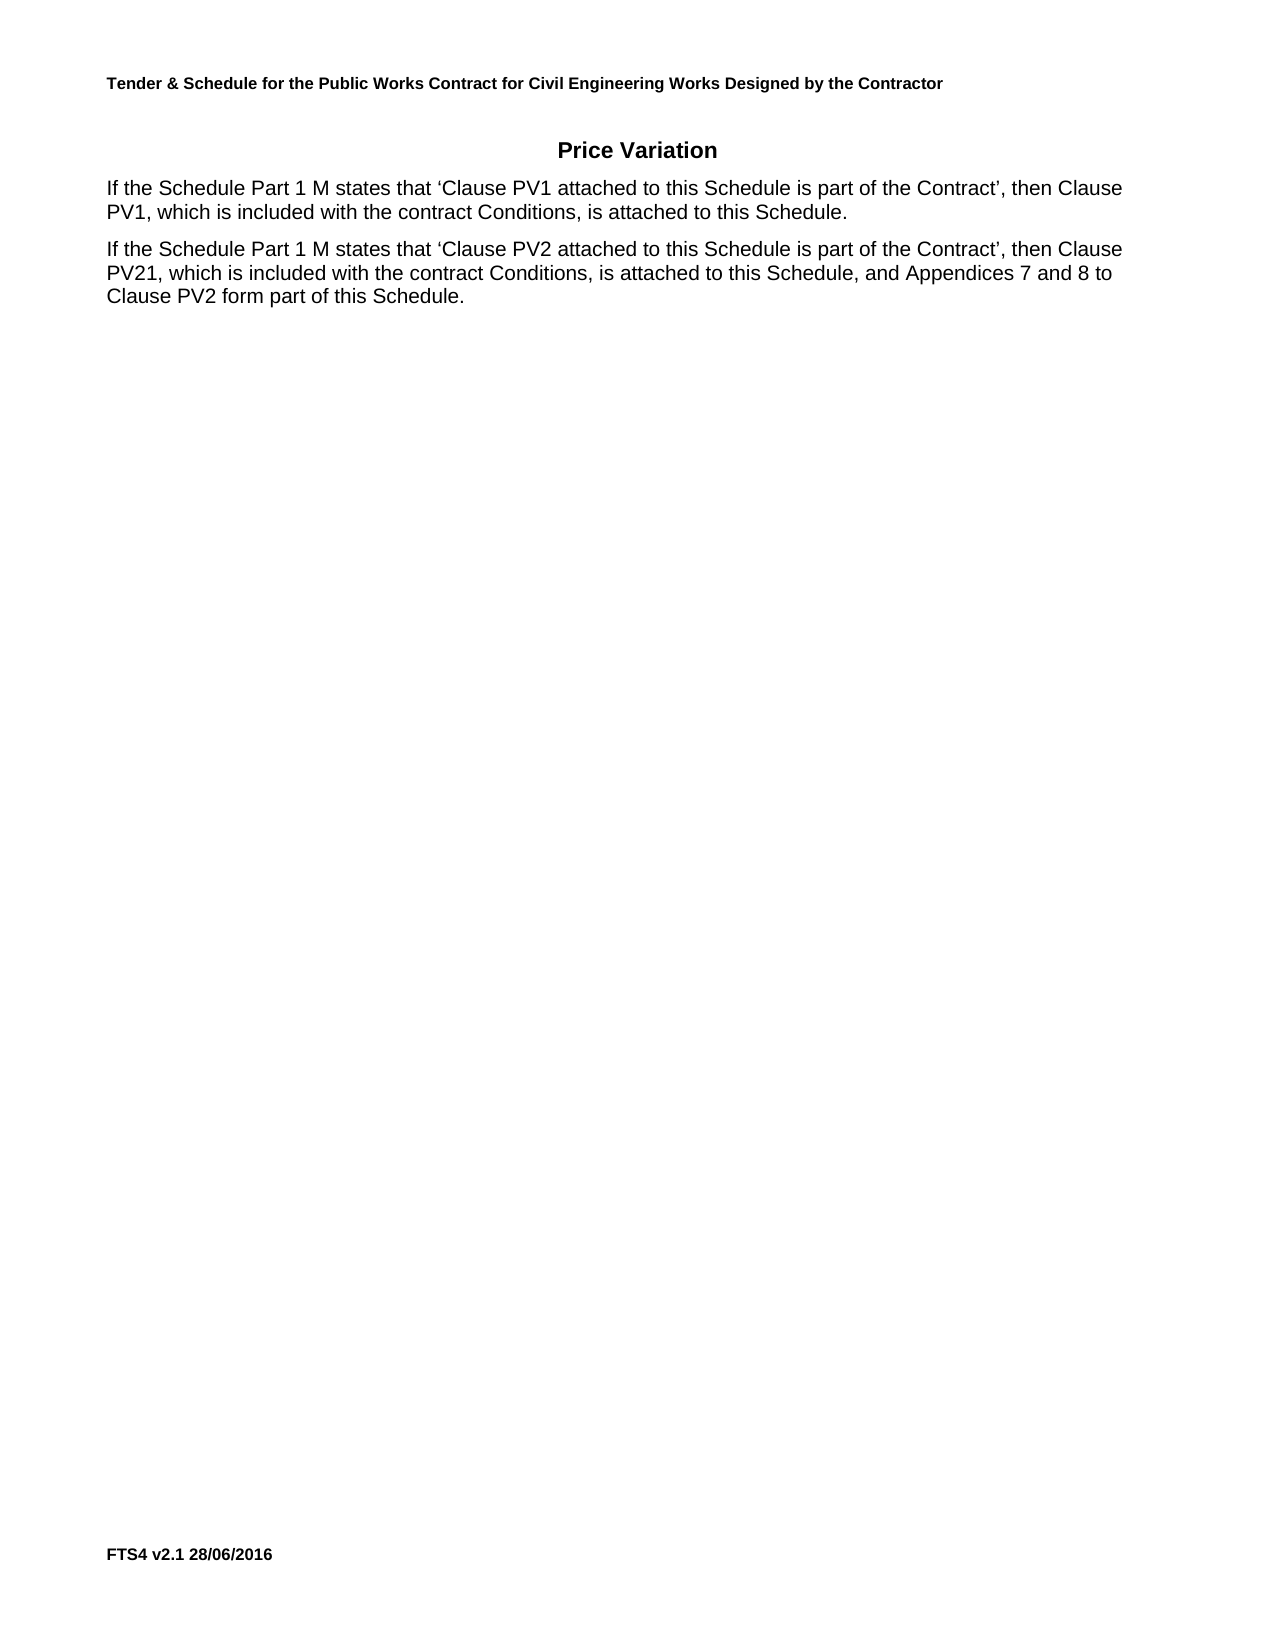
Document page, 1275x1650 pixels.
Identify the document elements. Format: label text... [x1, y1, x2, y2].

text If the Schedule Part 1 M states that ‘Clause PV2 attached to this Schedule is part of the Contract’, then Clause PV21, which is included with the contract Conditions, is attached to this Schedule, and Appendices 7 and 8 to Clause PV2 form part of this Schedule. [106, 236, 1169, 308]
text If the Schedule Part 1 M states that ‘Clause PV1 attached to this Schedule is part of the Contract’, then Clause PV1, which is included with the contract Conditions, is attached to this Schedule. [106, 176, 1169, 224]
text Price Variation [106, 137, 1169, 163]
